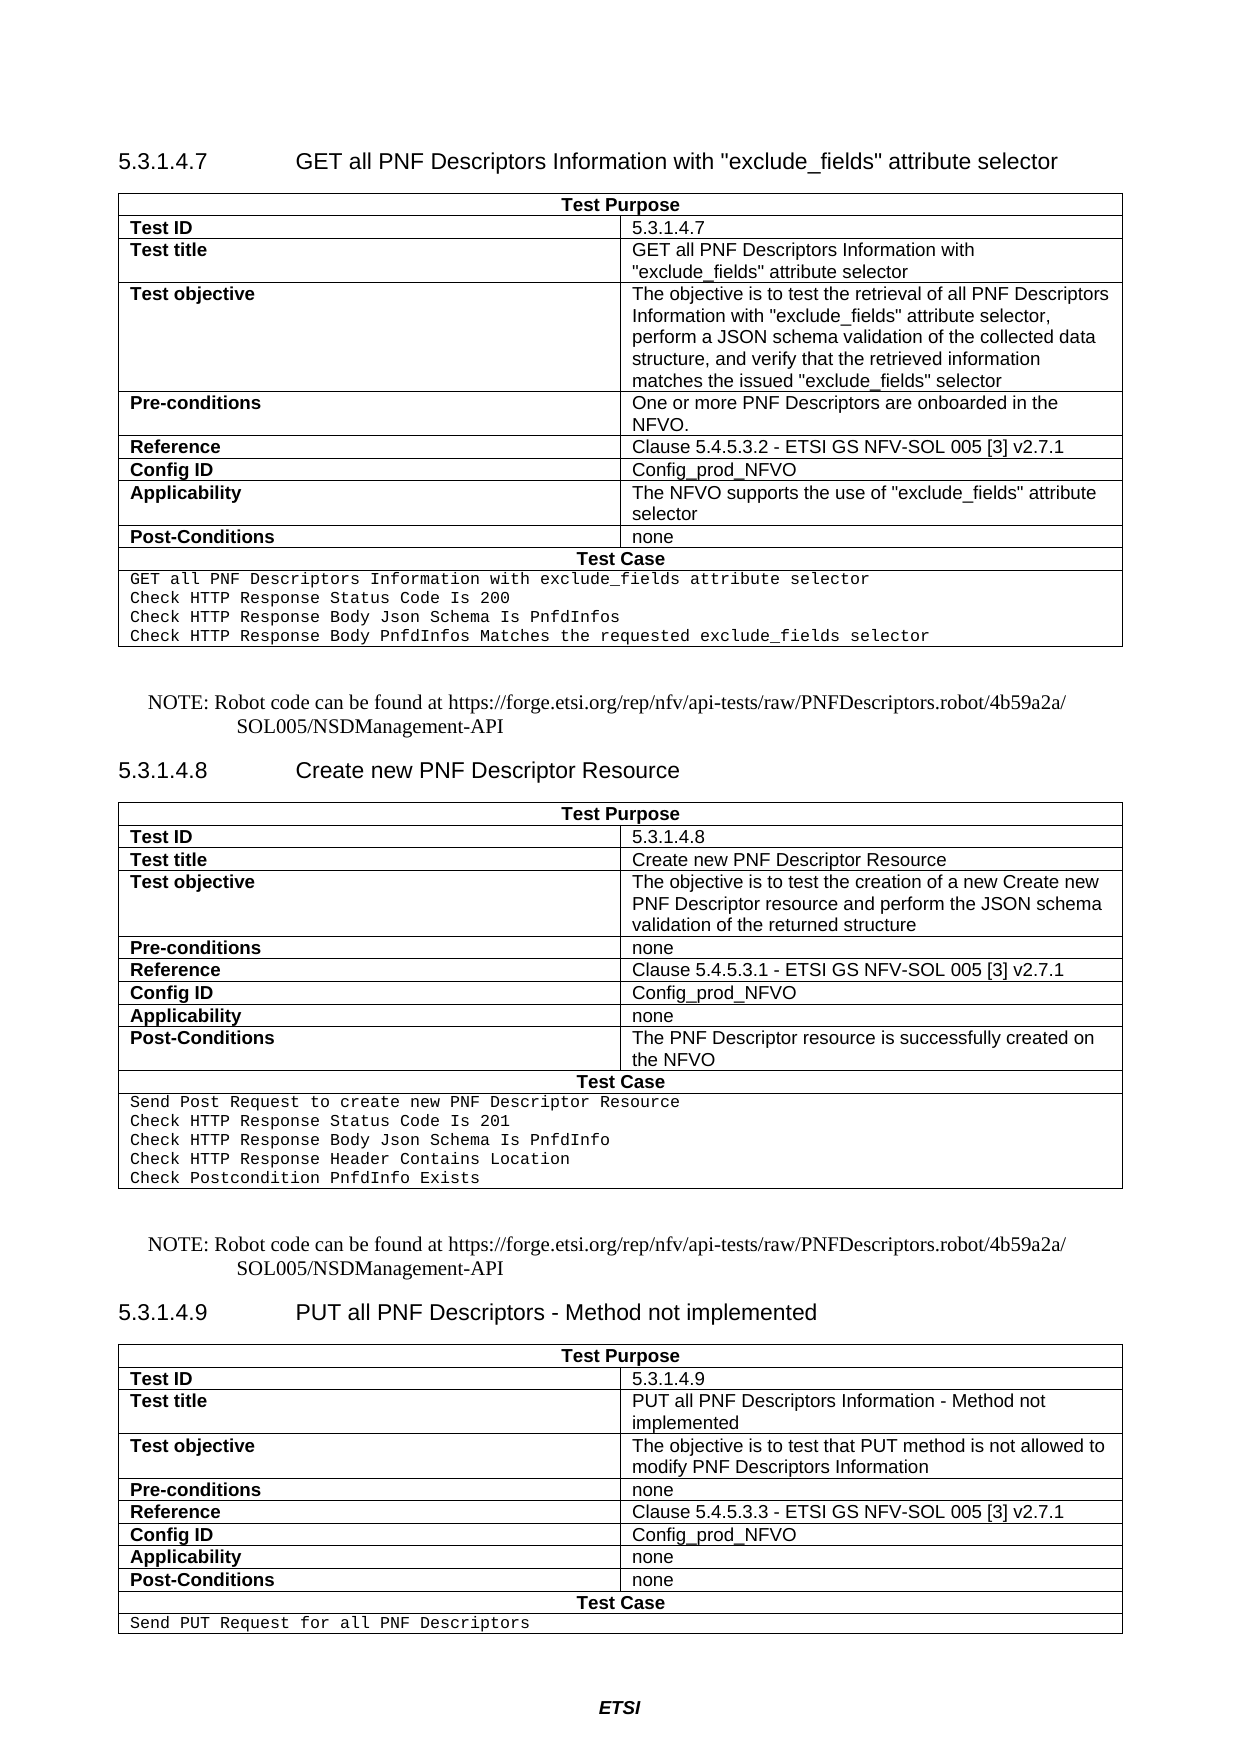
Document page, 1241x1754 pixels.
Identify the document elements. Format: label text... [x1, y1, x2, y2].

table_cell Create new PNF Descriptor Resource [621, 848, 1122, 870]
text NOTE: Robot code can be found at https://forge.etsi.org/rep/nfv/api-tests/raw/PNFDescriptors.robot/4b59a2a/SOL005/NSDManagement-API [148, 690, 1122, 738]
table_cell Test Case [119, 548, 1122, 570]
table_cell 5.3.1.4.8 [621, 826, 1122, 847]
table_cell Test ID [119, 1368, 620, 1389]
table_cell The objective is to test the retrieval of all PNF Descriptors Information with "exclude_fields" attribute selector, perform a JSON schema validation of the collected data structure, and verify that the retrieved information matches the issued "exclude_fields" selector [621, 283, 1122, 391]
table_cell none [621, 526, 1122, 547]
table_header Test Purpose [119, 803, 1122, 825]
subtitle 5.3.1.4.7 GET all PNF Descriptors Information with "exclude_fields" attribute selector [118, 148, 1122, 174]
table_cell Test Case [119, 1592, 1122, 1613]
table_cell Config ID [119, 982, 620, 1003]
table_cell Applicability [119, 1005, 620, 1026]
table_cell Test objective [119, 871, 620, 936]
table_cell Config_prod_NFVO [621, 459, 1122, 480]
table_cell The PNF Descriptor resource is successfully created on the NFVO [621, 1027, 1122, 1070]
table_cell Config ID [119, 1524, 620, 1545]
table_cell Applicability [119, 481, 620, 524]
table_cell none [621, 1005, 1122, 1026]
table_cell Clause 5.4.5.3.1 - ETSI GS NFV-SOL 005 [3] v2.7.1 [621, 959, 1122, 981]
table_cell none [621, 1569, 1122, 1591]
table_cell The objective is to test the creation of a new Create new PNF Descriptor resource and perform the JSON schema validation of the returned structure [621, 871, 1122, 936]
table_cell none [621, 1479, 1122, 1500]
table_cell PUT all PNF Descriptors Information - Method not implemented [621, 1390, 1122, 1433]
table_cell GET all PNF Descriptors Information with exclude_fields attribute selector Check HTTP Response Status Code Is 200 Check HTTP Response Body Json Schema Is PnfdInfos Check HTTP Response Body PnfdInfos Matches the requested exclude_fields selector [119, 571, 1122, 646]
table_cell Test title [119, 1390, 620, 1433]
table_cell Post-Conditions [119, 1027, 620, 1070]
table_cell Applicability [119, 1546, 620, 1568]
table_cell Post-Conditions [119, 526, 620, 547]
table_cell Test objective [119, 1434, 620, 1477]
table_cell Test ID [119, 216, 620, 238]
text NOTE: Robot code can be found at https://forge.etsi.org/rep/nfv/api-tests/raw/PNFDescriptors.robot/4b59a2a/SOL005/NSDManagement-API [148, 1232, 1122, 1280]
table_cell Config_prod_NFVO [621, 982, 1122, 1003]
table_cell Clause 5.4.5.3.3 - ETSI GS NFV-SOL 005 [3] v2.7.1 [621, 1501, 1122, 1523]
table_cell Pre-conditions [119, 937, 620, 958]
table_cell Send Post Request to create new PNF Descriptor Resource Check HTTP Response Status Code Is 201 Check HTTP Response Body Json Schema Is PnfdInfo Check HTTP Response Header Contains Location Check Postcondition PnfdInfo Exists [119, 1094, 1122, 1188]
table_cell Test title [119, 848, 620, 870]
table_header Test Purpose [119, 194, 1122, 215]
table_cell 5.3.1.4.9 [621, 1368, 1122, 1389]
table_cell Config ID [119, 459, 620, 480]
table_cell 5.3.1.4.7 [621, 216, 1122, 238]
table_cell Reference [119, 959, 620, 981]
table_cell Pre-conditions [119, 392, 620, 435]
table_cell Test title [119, 239, 620, 282]
subtitle 5.3.1.4.8 Create new PNF Descriptor Resource [118, 757, 1122, 783]
table_cell One or more PNF Descriptors are onboarded in the NFVO. [621, 392, 1122, 435]
table_cell Test objective [119, 283, 620, 391]
table_cell GET all PNF Descriptors Information with "exclude_fields" attribute selector [621, 239, 1122, 282]
table_cell Reference [119, 436, 620, 458]
table_cell Test Case [119, 1071, 1122, 1093]
table_header Test Purpose [119, 1345, 1122, 1367]
table_cell The NFVO supports the use of "exclude_fields" attribute selector [621, 481, 1122, 524]
table_cell The objective is to test that PUT method is not allowed to modify PNF Descriptors Information [621, 1434, 1122, 1477]
table_cell Post-Conditions [119, 1569, 620, 1591]
table_cell Config_prod_NFVO [621, 1524, 1122, 1545]
table_cell Reference [119, 1501, 620, 1523]
table_cell Test ID [119, 826, 620, 847]
table_cell none [621, 1546, 1122, 1568]
subtitle 5.3.1.4.9 PUT all PNF Descriptors - Method not implemented [118, 1299, 1122, 1325]
table_cell Pre-conditions [119, 1479, 620, 1500]
table_cell none [621, 937, 1122, 958]
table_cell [119, 1614, 1122, 1633]
table_cell Clause 5.4.5.3.2 - ETSI GS NFV-SOL 005 [3] v2.7.1 [621, 436, 1122, 458]
